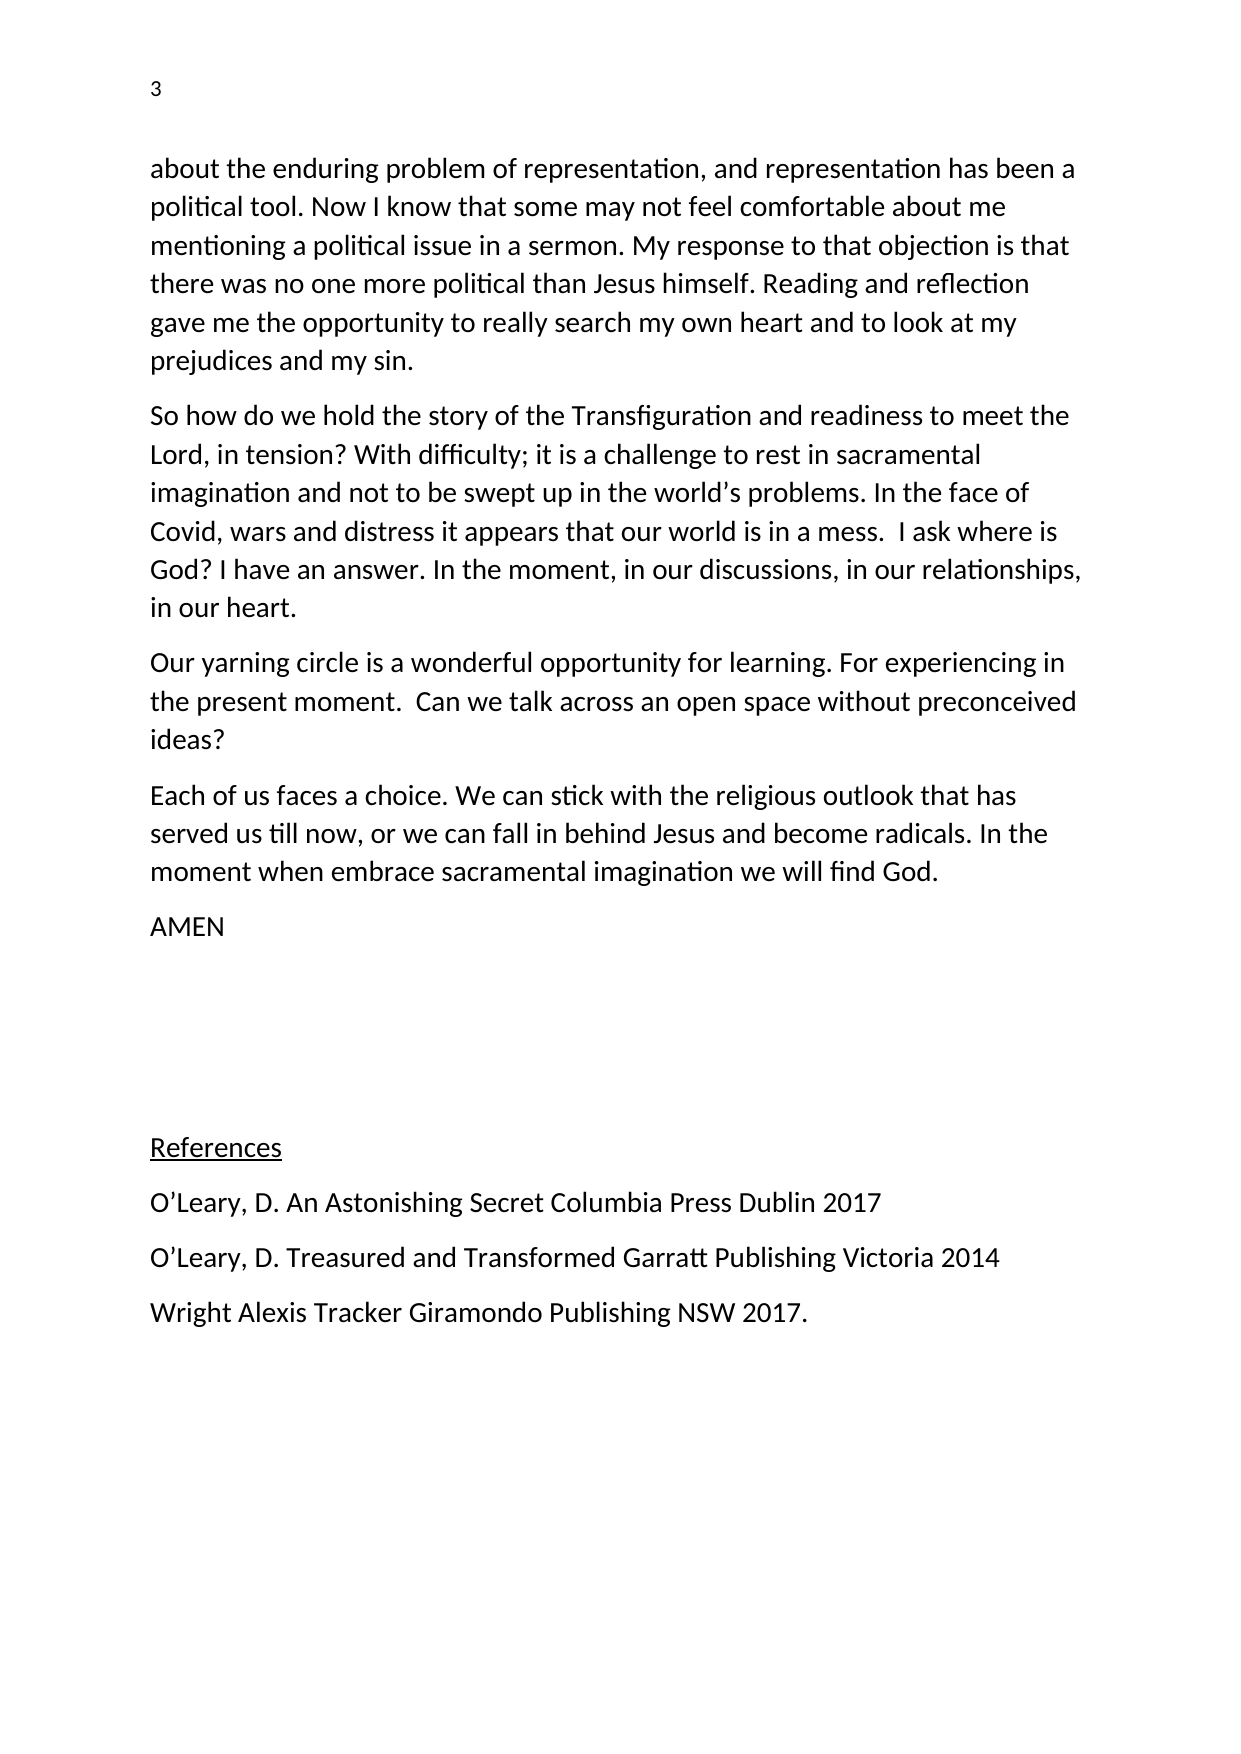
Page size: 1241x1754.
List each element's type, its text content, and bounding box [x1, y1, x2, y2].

text O’Leary, D. An Astonishing Secret Columbia Press Dublin 2017 [150, 1184, 1090, 1220]
text Wright Alexis Tracker Giramondo Publishing NSW 2017. [150, 1294, 1090, 1330]
text References [150, 1129, 1090, 1164]
text Each of us faces a choice. We can stick with the religious outlook that has served us till now, or we can fall in behind Jesus and become radicals. In the moment when embrace sacramental imagination we will find God. [150, 777, 1090, 889]
text AMEN [150, 908, 1090, 944]
text Our yarning circle is a wonderful opportunity for learning. For experiencing in the present moment. Can we talk across an open space without preconceived ideas? [150, 644, 1090, 757]
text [150, 150, 1090, 378]
text O’Leary, D. Treasured and Transformed Garratt Publishing Victoria 2014 [150, 1239, 1090, 1275]
text So how do we hold the story of the Transfiguration and readiness to meet the Lord, in tension? With difficulty; it is a challenge to rest in sacramental imagination and not to be swept up in the world’s problems. In the face of Covid, wars and distress it appears that our world is in a mess. I ask where is God? I have an answer. In the moment, in our discussions, in our relationships, in our heart. [150, 397, 1090, 625]
